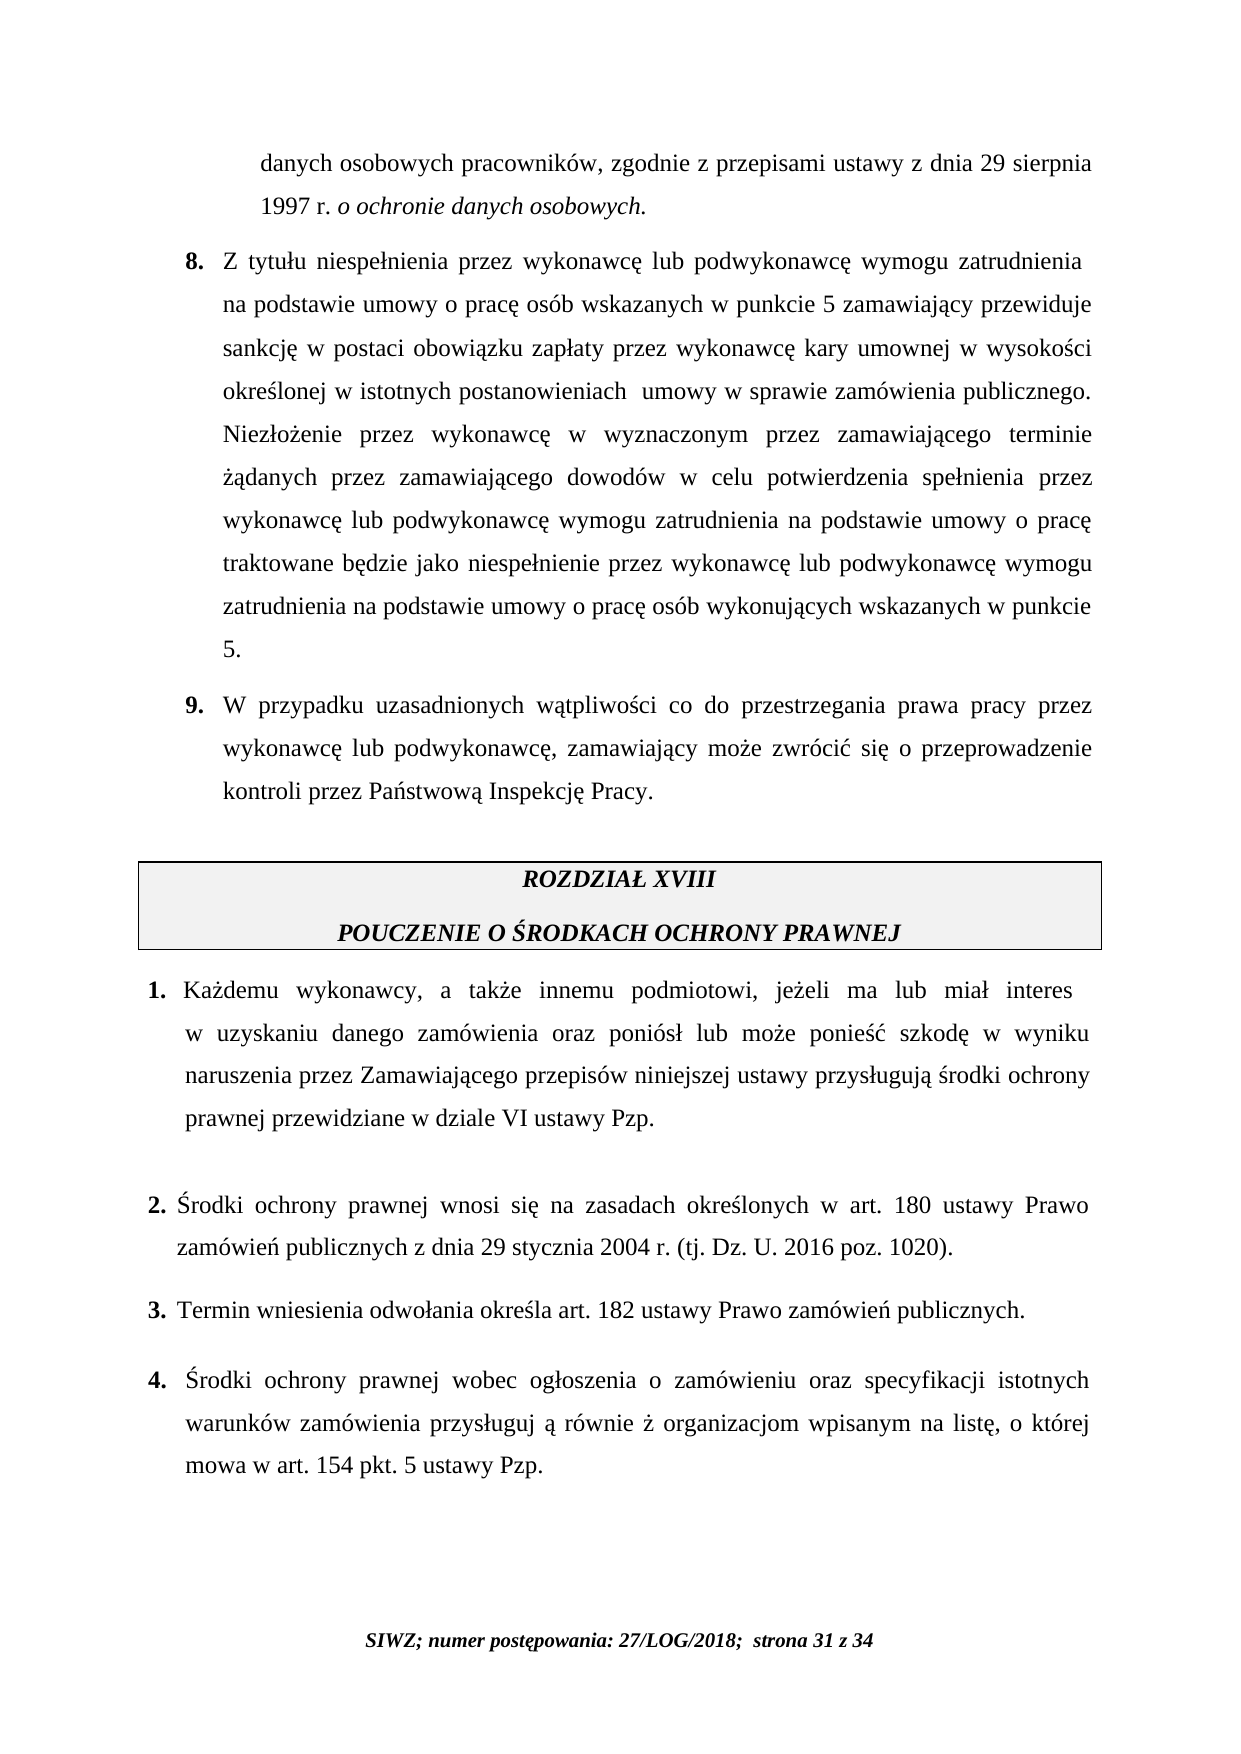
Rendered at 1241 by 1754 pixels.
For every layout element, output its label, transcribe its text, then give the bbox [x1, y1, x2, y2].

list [223, 148, 1093, 219]
list Z tytułu niespełnienia przez wykonawcę lub podwykonawcę wymogu zatrudnienia na podstawie umowy o pracę osób wskazanych w punkcie 5 zamawiający przewiduje sankcję w postaci obowiązku zapłaty przez wykonawcę kary umownej w wysokości określonej w istotnych postanowieniach umowy w sprawie zamówienia publicznego. Niezłożenie przez wykonawcę w wyznaczonym przez zamawiającego terminie żądanych przez zamawiającego dowodów w celu potwierdzenia spełnienia przez wykonawcę lub podwykonawcę wymogu zatrudnienia na podstawie umowy o pracę traktowane będzie jako niespełnienie przez wykonawcę lub podwykonawcę wymogu zatrudnienia na podstawie umowy o pracę osób wykonujących wskazanych w punkcie 5. [185, 246, 1093, 663]
text 1. Każdemu wykonawcy, a także innemu podmiotowi, jeżeli ma lub miał interes w uzyskaniu danego zamówienia oraz poniósł lub może ponieść szkodę w wyniku naruszenia przez Zamawiającego przepisów niniejszej ustawy przysługują środki ochrony prawnej przewidziane w dziale VI ustawy Pzp. [147, 975, 1091, 1132]
text Rozdział XVIII [139, 863, 1101, 893]
list W przypadku uzasadnionych wątpliwości co do przestrzegania prawa pracy przez wykonawcę lub podwykonawcę, zamawiający może zwrócić się o przeprowadzenie kontroli przez Państwową Inspekcję Pracy. [185, 690, 1093, 805]
list Środki ochrony prawnej wnosi się na zasadach określonych w art. 180 ustawy Prawo zamówień publicznych z dnia 29 stycznia 2004 r. (tj. Dz. U. 2016 poz. 1020). [148, 1190, 1091, 1260]
text POUCZENIE O ŚRODKACH OCHRONY PRAWNEJ [139, 915, 1101, 949]
list Termin wniesienia odwołania określa art. 182 ustawy Prawo zamówień publicznych. [148, 1295, 1093, 1324]
list Środki ochrony prawnej wobec ogłoszenia o zamówieniu oraz specyfikacji istotnych warunków zamówienia przysługuj ą równie ż organizacjom wpisanym na listę, o której mowa w art. 154 pkt. 5 ustawy Pzp. [148, 1366, 1091, 1479]
